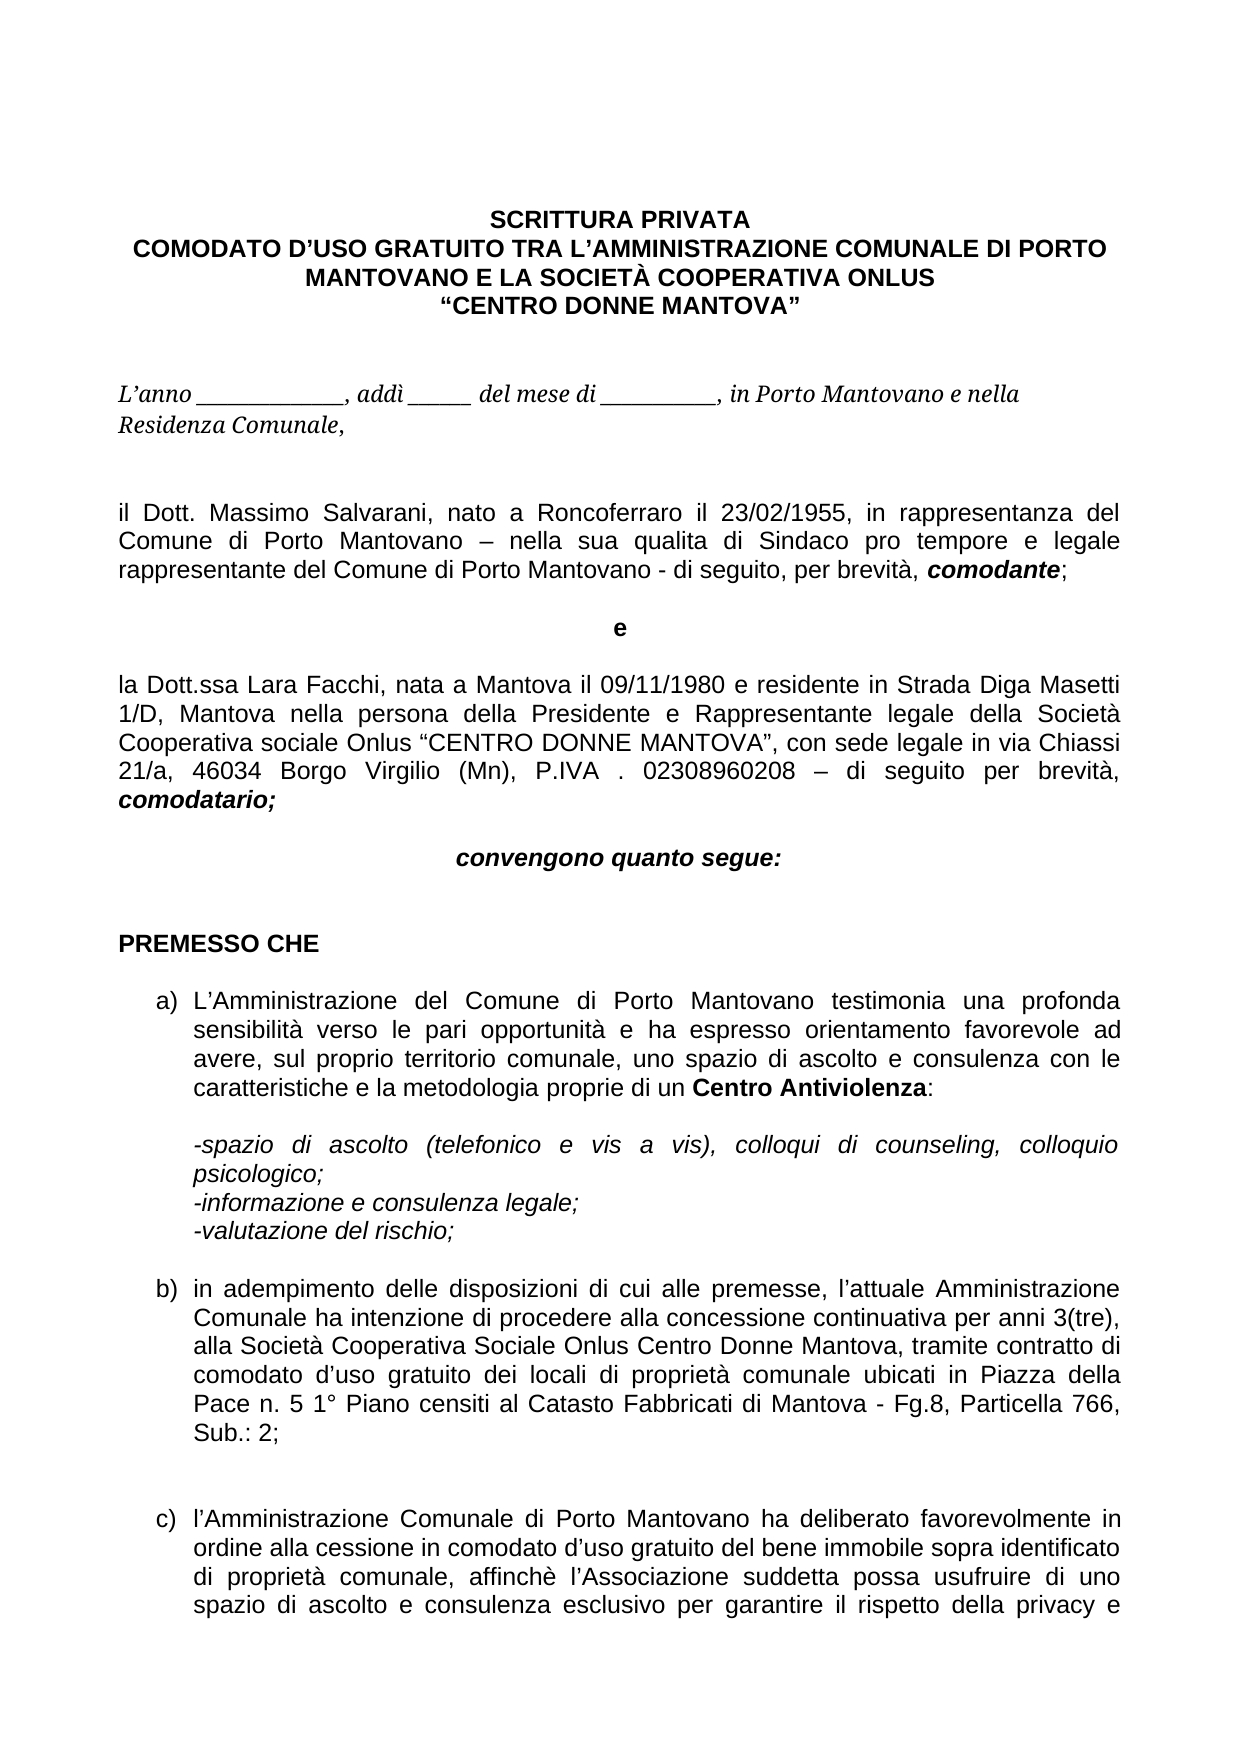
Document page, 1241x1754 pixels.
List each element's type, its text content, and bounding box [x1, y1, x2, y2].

text -informazione e consulenza legale; [193, 1188, 1122, 1216]
text e [118, 613, 1122, 641]
text SCRITTURA PRIVATA [118, 205, 1122, 234]
list L’Amministrazione del Comune di Porto Mantovano testimonia una profonda sensibilità verso le pari opportunità e ha espresso orientamento favorevole ad avere, sul proprio territorio comunale, uno spazio di ascolto e consulenza con le caratteristiche e la metodologia proprie di un Centro Antiviolenza: [156, 986, 1122, 1101]
list in adempimento delle disposizioni di cui alle premesse, l’attuale Amministrazione Comunale ha intenzione di procedere alla concessione continuativa per anni 3(tre), alla Società Cooperativa Sociale Onlus Centro Donne Mantova, tramite contratto di comodato d’uso gratuito dei locali di proprietà comunale ubicati in Piazza della Pace n. 5 1° Piano censiti al Catasto Fabbricati di Mantova - Fg.8, Particella 766, Sub.: 2; [156, 1274, 1122, 1446]
text -valutazione del rischio; [193, 1216, 1122, 1245]
text “CENTRO DONNE MANTOVA” [118, 291, 1122, 320]
text il Dott. Massimo Salvarani, nato a Roncoferraro il 23/02/1955, in rappresentanza del Comune di Porto Mantovano – nella sua qualita di Sindaco pro tempore e legale rappresentante del Comune di Porto Mantovano - di seguito, per brevità, comodante; [118, 498, 1122, 584]
text -spazio di ascolto (telefonico e vis a vis), colloqui di counseling, colloquio psicologico; [193, 1130, 1122, 1188]
text PREMESSO CHE [118, 929, 1122, 958]
text L’anno ______________, addì ______ del mese di ___________, in Porto Mantovano e nella Residenza Comunale, [118, 378, 1122, 440]
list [156, 1504, 1122, 1619]
text COMODATO D’USO GRATUITO TRA L’AMMINISTRAZIONE COMUNALE DI PORTO MANTOVANO E LA SOCIETÀ COOPERATIVA ONLUS [118, 234, 1122, 291]
text la Dott.ssa Lara Facchi, nata a Mantova il 09/11/1980 e residente in Strada Diga Masetti 1/D, Mantova nella persona della Presidente e Rappresentante legale della Società Cooperativa sociale Onlus “CENTRO DONNE MANTOVA”, con sede legale in via Chiassi 21/a, 46034 Borgo Virgilio (Mn), P.IVA . 02308960208 – di seguito per brevità, comodatario; [118, 670, 1122, 814]
text convengono quanto segue: [118, 843, 1122, 871]
